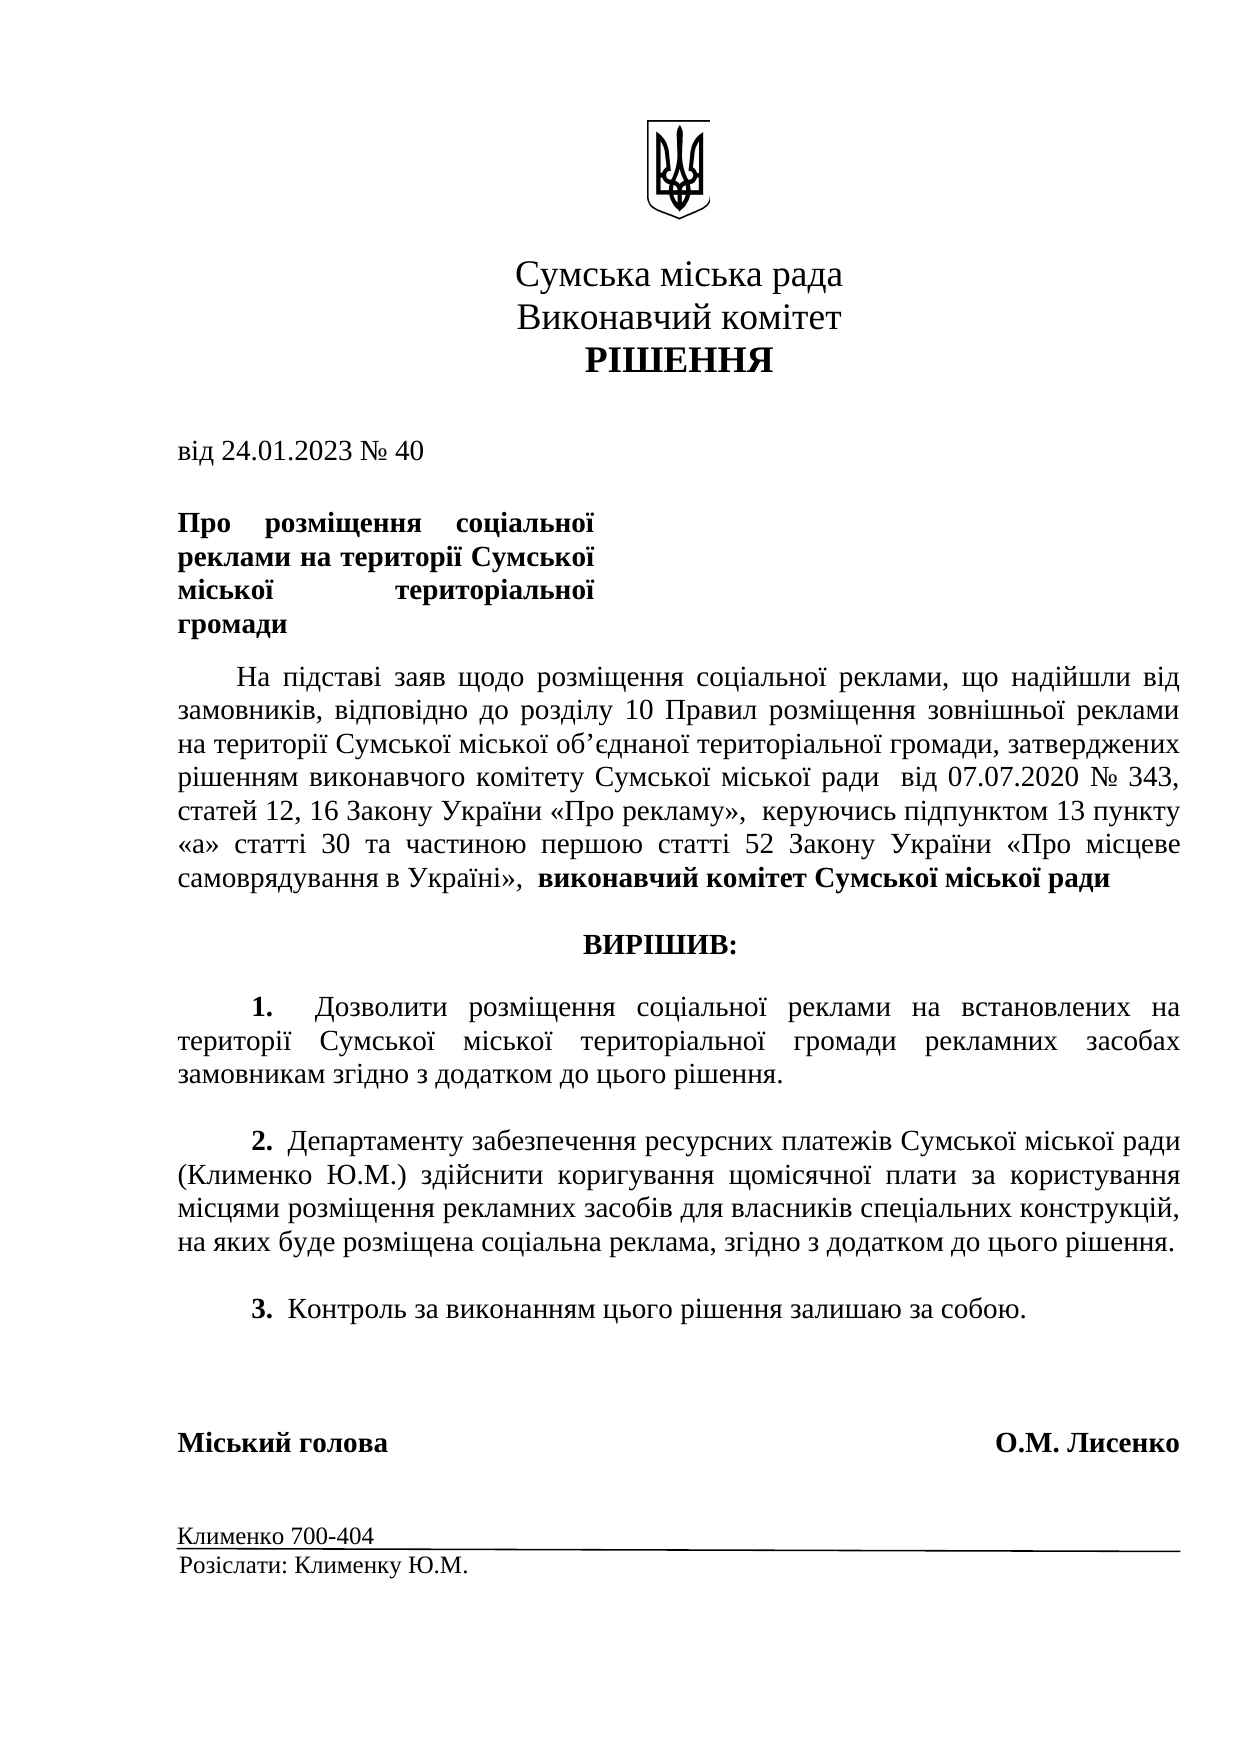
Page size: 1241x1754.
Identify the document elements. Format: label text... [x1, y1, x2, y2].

text Сумська міська рада [177, 251, 1181, 294]
text Виконавчий комітет [177, 294, 1181, 338]
text РІШЕННЯ [177, 338, 1181, 381]
table_header Про розміщення соціальної реклами на території Сумської міської територіальної громади [166, 505, 605, 659]
text На підставі заяв щодо розміщення соціальної реклами, що надійшли від замовників, відповідно до розділу 10 Правил розміщення зовнішньої реклами на території Сумської міської об’єднаної територіальної громади, затверджених рішенням виконавчого комітету Сумської міської ради від 07.07.2020 № 343, статей 12, 16 Закону України «Про рекламу», керуючись підпунктом 13 пункту «а» статті 30 та частиною першою статті 52 Закону України «Про місцеве самоврядування в Україні», виконавчий комітет Сумської міської ради [177, 659, 1181, 893]
text ВИРІШИВ: [140, 927, 1181, 961]
text Міський голова О.М. Лисенко [177, 1425, 1181, 1459]
picture [644, 116, 710, 220]
text 3. Контроль за виконанням цього рішення залишаю за собою. [177, 1291, 1181, 1325]
text 1. Дозволити розміщення соціальної реклами на встановлених на території Сумської міської територіальної громади рекламних засобах замовникам згідно з додатком до цього рішення. [177, 989, 1181, 1090]
text Клименко 700-404 [140, 1521, 1181, 1550]
text Розіслати: Клименку Ю.М. [140, 1550, 1181, 1579]
text від 24.01.2023 № 40 [177, 433, 1181, 467]
text 2. Департаменту забезпечення ресурсних платежів Сумської міської ради (Клименко Ю.М.) здійснити коригування щомісячної плати за користування місцями розміщення рекламних засобів для власників спеціальних конструкцій, на яких буде розміщена соціальна реклама, згідно з додатком до цього рішення. [177, 1123, 1181, 1258]
